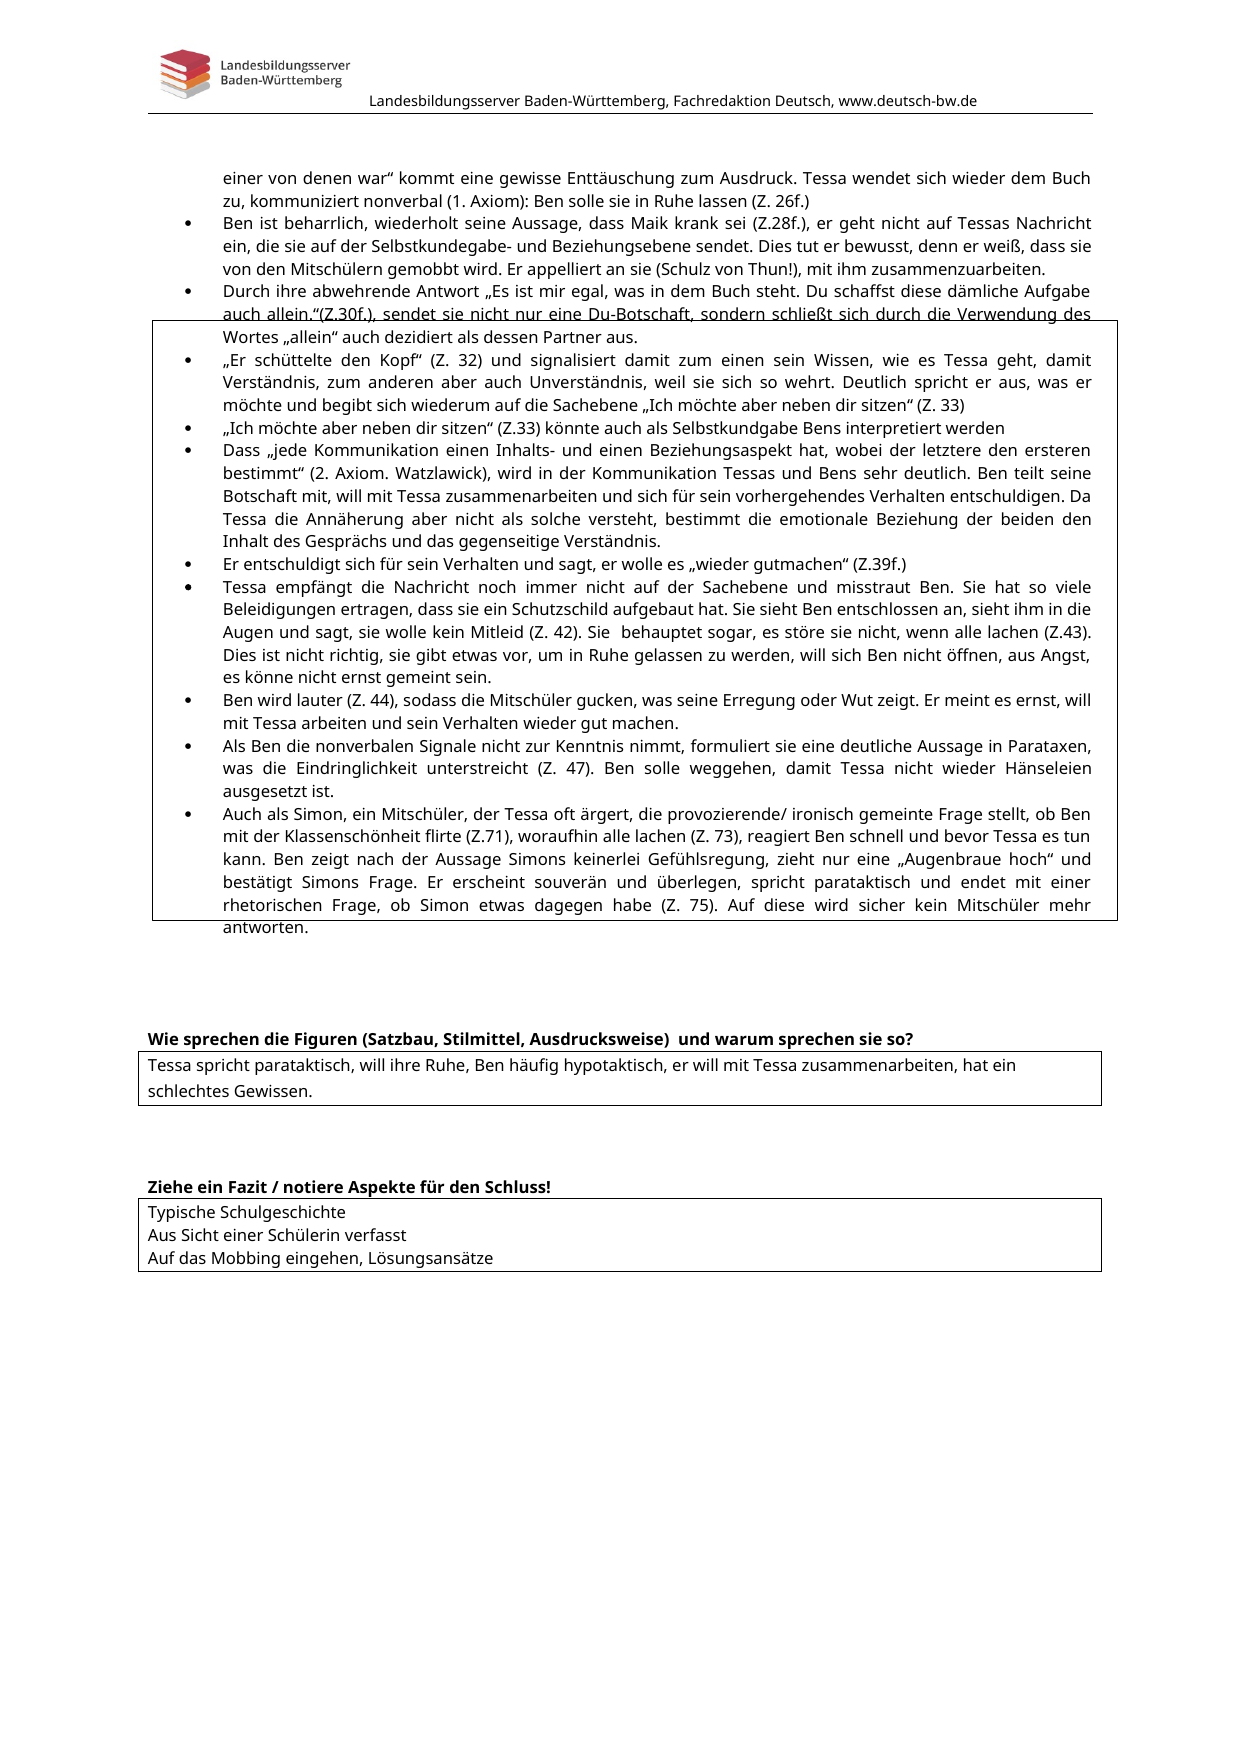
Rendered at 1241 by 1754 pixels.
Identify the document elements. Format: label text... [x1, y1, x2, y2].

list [185, 166, 1093, 212]
picture [152, 40, 353, 105]
list „Er schüttelte den Kopf“ (Z. 32) und signalisiert damit zum einen sein Wissen, wie es Tessa geht, damit Verständnis, zum anderen aber auch Unverständnis, weil sie sich so wehrt. Deutlich spricht er aus, was er möchte und begibt sich wiederum auf die Sachebene „Ich möchte aber neben dir sitzen“ (Z. 33) [185, 348, 1093, 416]
list Ben wird lauter (Z. 44), sodass die Mitschüler gucken, was seine Erregung oder Wut zeigt. Er meint es ernst, will mit Tessa arbeiten und sein Verhalten wieder gut machen. [185, 689, 1093, 734]
text Ziehe ein Fazit / notiere Aspekte für den Schluss! [148, 1175, 1093, 1198]
list Dass „jede Kommunikation einen Inhalts- und einen Beziehungsaspekt hat, wobei der letztere den ersteren bestimmt“ (2. Axiom. Watzlawick), wird in der Kommunikation Tessas und Bens sehr deutlich. Ben teilt seine Botschaft mit, will mit Tessa zusammenarbeiten und sich für sein vorhergehendes Verhalten entschuldigen. Da Tessa die Annäherung aber nicht als solche versteht, bestimmt die emotionale Beziehung der beiden den Inhalt des Gesprächs und das gegenseitige Verständnis. [185, 439, 1093, 552]
list Durch ihre abwehrende Antwort „Es ist mir egal, was in dem Buch steht. Du schaffst diese dämliche Aufgabe auch allein.“(Z.30f.), sendet sie nicht nur eine Du-Botschaft, sondern schließt sich durch die Verwendung des Wortes „allein“ auch dezidiert als dessen Partner aus. [185, 280, 1093, 348]
text Auf das Mobbing eingehen, Lösungsansätze [139, 1243, 1101, 1271]
list Auch als Simon, ein Mitschüler, der Tessa oft ärgert, die provozierende/ ironisch gemeinte Frage stellt, ob Ben mit der Klassenschönheit flirte (Z.71), woraufhin alle lachen (Z. 73), reagiert Ben schnell und bevor Tessa es tun kann. Ben zeigt nach der Aussage Simons keinerlei Gefühlsregung, zieht nur eine „Augenbraue hoch“ und bestätigt Simons Frage. Er erscheint souverän und überlegen, spricht parataktisch und endet mit einer rhetorischen Frage, ob Simon etwas dagegen habe (Z. 75). Auf diese wird sicher kein Mitschüler mehr antworten. [185, 802, 1093, 938]
list Er entschuldigt sich für sein Verhalten und sagt, er wolle es „wieder gutmachen“ (Z.39f.) [185, 552, 1093, 575]
text Tessa spricht parataktisch, will ihre Ruhe, Ben häufig hypotaktisch, er will mit Tessa zusammenarbeiten, hat ein schlechtes Gewissen. [139, 1052, 1101, 1105]
list „Ich möchte aber neben dir sitzen“ (Z.33) könnte auch als Selbstkundgabe Bens interpretiert werden [185, 416, 1093, 439]
list Als Ben die nonverbalen Signale nicht zur Kenntnis nimmt, formuliert sie eine deutliche Aussage in Parataxen, was die Eindringlichkeit unterstreicht (Z. 47). Ben solle weggehen, damit Tessa nicht wieder Hänseleien ausgesetzt ist. [185, 734, 1093, 802]
list Ben ist beharrlich, wiederholt seine Aussage, dass Maik krank sei (Z.28f.), er geht nicht auf Tessas Nachricht ein, die sie auf der Selbstkundegabe- und Beziehungsebene sendet. Dies tut er bewusst, denn er weiß, dass sie von den Mitschülern gemobbt wird. Er appelliert an sie (Schulz von Thun!), mit ihm zusammenzuarbeiten. [185, 212, 1093, 280]
list Tessa empfängt die Nachricht noch immer nicht auf der Sachebene und misstraut Ben. Sie hat so viele Beleidigungen ertragen, dass sie ein Schutzschild aufgebaut hat. Sie sieht Ben entschlossen an, sieht ihm in die Augen und sagt, sie wolle kein Mitleid (Z. 42). Sie behauptet sogar, es störe sie nicht, wenn alle lachen (Z.43). Dies ist nicht richtig, sie gibt etwas vor, um in Ruhe gelassen zu werden, will sich Ben nicht öffnen, aus Angst, es könne nicht ernst gemeint sein. [185, 575, 1093, 689]
text Aus Sicht einer Schülerin verfasst [148, 1224, 1093, 1243]
text Typische Schulgeschichte [139, 1199, 1101, 1224]
text Wie sprechen die Figuren (Satzbau, Stilmittel, Ausdrucksweise) und warum sprechen sie so? [148, 1028, 1093, 1051]
